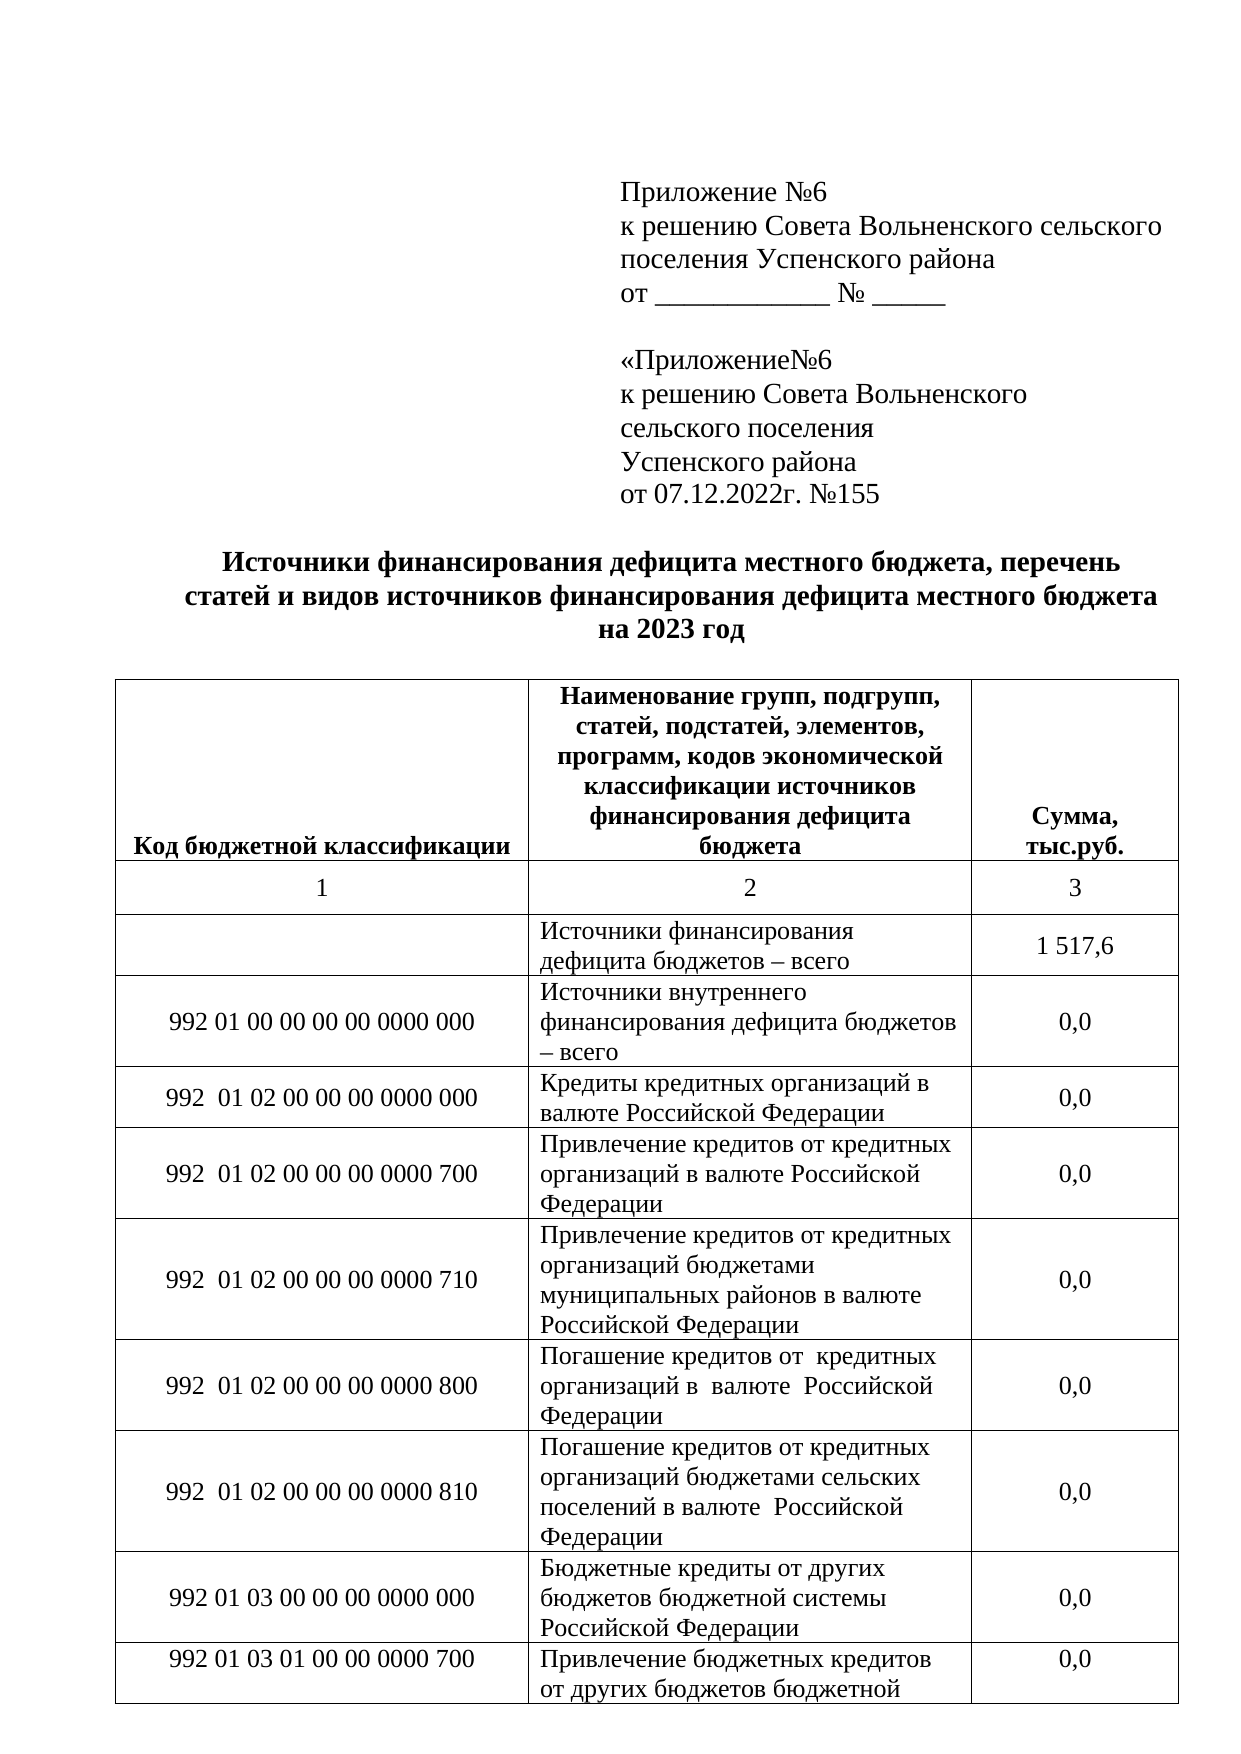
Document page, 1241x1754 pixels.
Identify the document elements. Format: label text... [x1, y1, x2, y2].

table_cell 992 01 02 00 00 00 0000 700 [116, 1128, 528, 1218]
table_cell 992 01 02 00 00 00 0000 810 [116, 1431, 528, 1551]
table_header Код бюджетной классификации [116, 680, 528, 860]
text Приложение №6 [546, 174, 1167, 208]
table_cell 0,0 [972, 1431, 1178, 1551]
table_cell 3 [972, 861, 1178, 914]
text от ____________ № _____ [620, 275, 1167, 309]
table_cell 0,0 [972, 1067, 1178, 1127]
table_cell 0,0 [972, 1340, 1178, 1430]
table_cell 0,0 [972, 976, 1178, 1066]
table_cell 0,0 [972, 1219, 1178, 1339]
table_cell 992 01 00 00 00 00 0000 000 [116, 976, 528, 1066]
table_cell 1 517,6 [972, 915, 1178, 975]
table_cell 0,0 [972, 1552, 1178, 1642]
table_cell Бюджетные кредиты от других бюджетов бюджетной системы Российской Федерации [529, 1552, 971, 1642]
table_cell 0,0 [972, 1643, 1178, 1703]
table_cell Источники финансирования дефицита бюджетов – всего [529, 915, 971, 975]
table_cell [116, 1643, 528, 1703]
table_cell 2 [529, 861, 971, 914]
table_cell Привлечение кредитов от кредитных организаций в валюте Российской Федерации [529, 1128, 971, 1218]
table_cell Кредиты кредитных организаций в валюте Российской Федерации [529, 1067, 971, 1127]
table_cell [529, 1643, 971, 1703]
table_cell 1 [116, 861, 528, 914]
table_cell [116, 915, 528, 975]
table_cell 992 01 03 00 00 00 0000 000 [116, 1552, 528, 1642]
table_cell Источники внутреннего финансирования дефицита бюджетов – всего [529, 976, 971, 1066]
table_header Наименование групп, подгрупп, статей, подстатей, элементов, программ, кодов экономической классификации источников финансирования дефицита бюджета [529, 680, 971, 860]
text к решению Совета Вольненского [620, 376, 1165, 410]
table_cell 992 01 02 00 00 00 0000 710 [116, 1219, 528, 1339]
table_header Сумма, тыс.руб. [972, 680, 1178, 860]
text Успенского района [620, 444, 1165, 478]
table_cell Погашение кредитов от кредитных организаций в валюте Российской Федерации [529, 1340, 971, 1430]
table_cell 0,0 [972, 1128, 1178, 1218]
text от 07.12.2022г. №155 [546, 478, 1165, 510]
table_cell 992 01 02 00 00 00 0000 800 [116, 1340, 528, 1430]
text Источники финансирования дефицита местного бюджета, перечень статей и видов источников финансирования дефицита местного бюджета на 2023 год [177, 544, 1165, 645]
table_cell 992 01 02 00 00 00 0000 000 [116, 1067, 528, 1127]
table_cell Погашение кредитов от кредитных организаций бюджетами сельских поселений в валюте Российской Федерации [529, 1431, 971, 1551]
table_cell Привлечение кредитов от кредитных организаций бюджетами муниципальных районов в валюте Российской Федерации [529, 1219, 971, 1339]
text «Приложение№6 [546, 342, 1167, 376]
text сельского поселения [620, 410, 1165, 444]
text к решению Совета Вольненского сельского поселения Успенского района [620, 208, 1167, 275]
